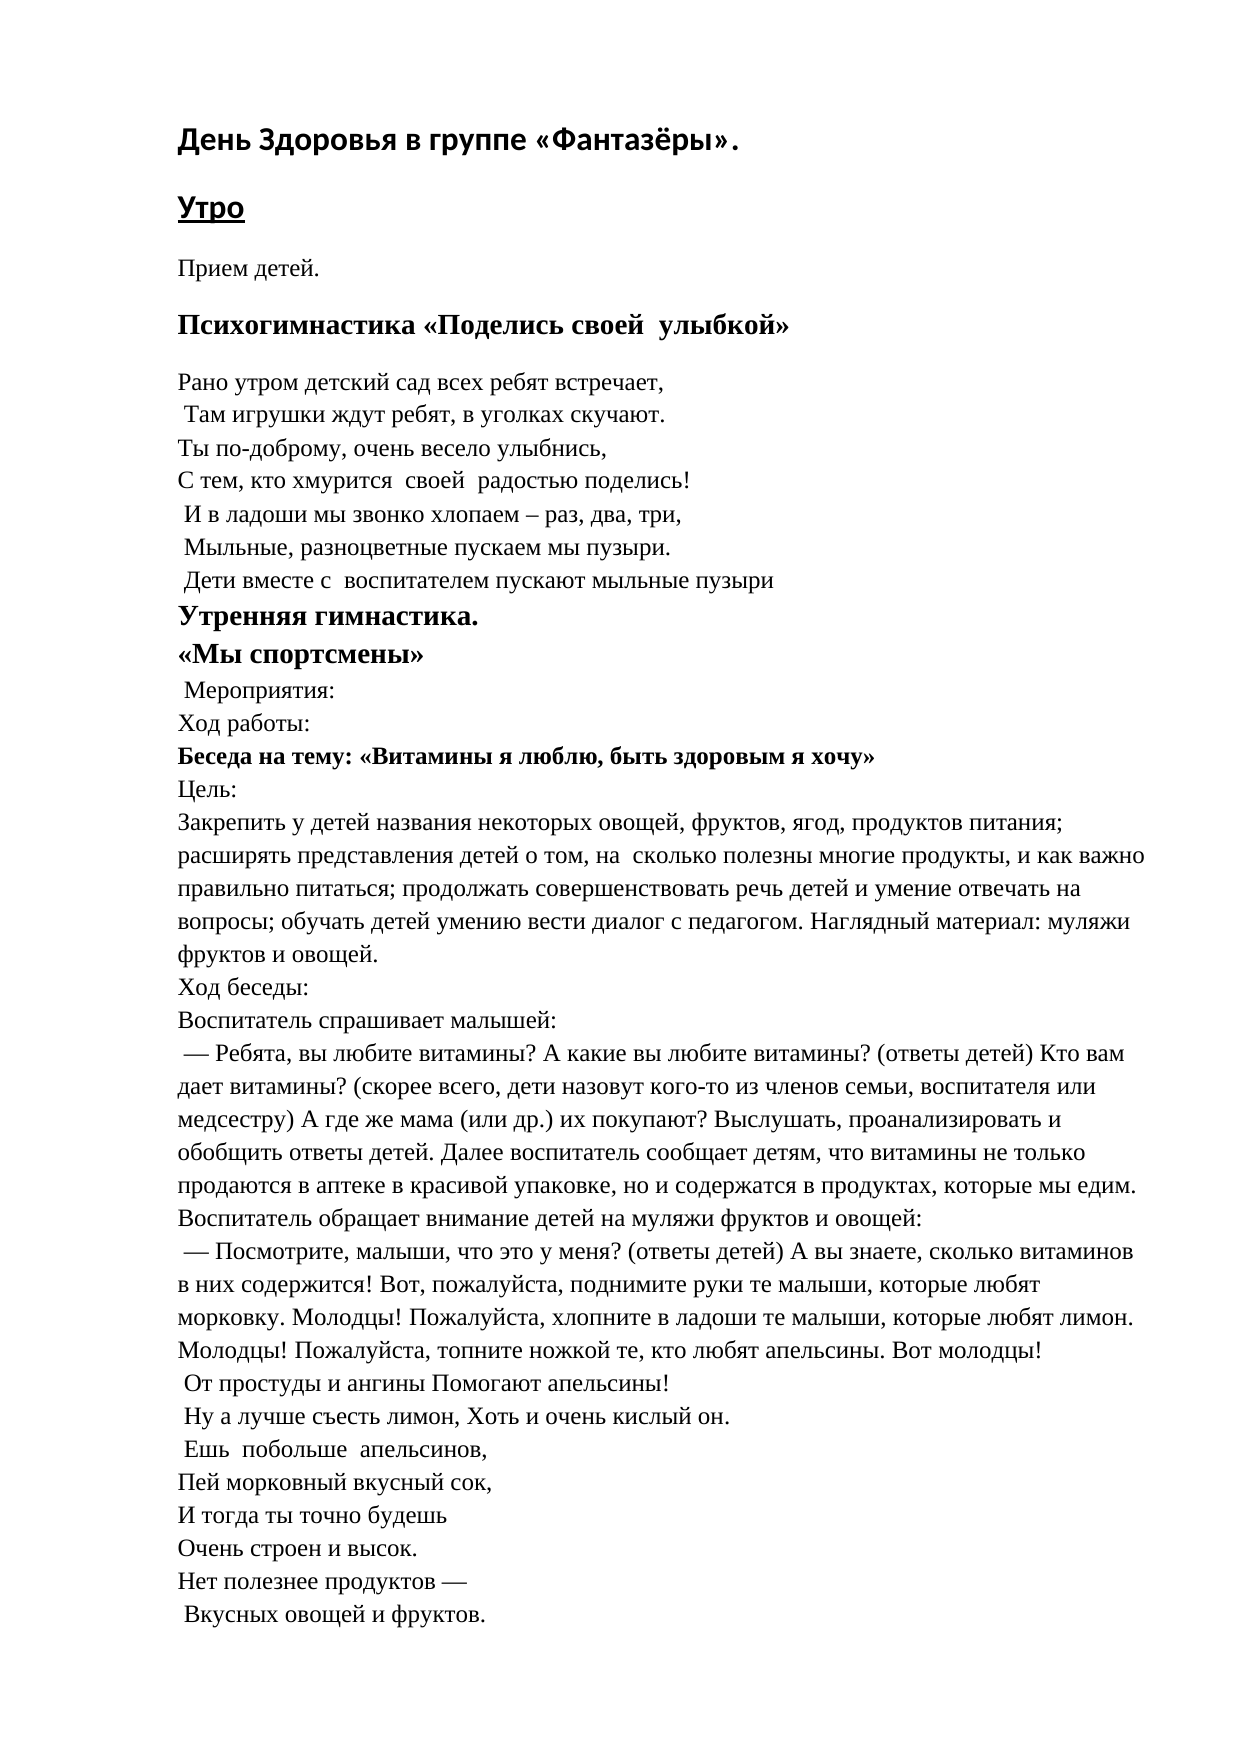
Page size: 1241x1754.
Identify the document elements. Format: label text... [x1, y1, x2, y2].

text — Ребята, вы любите витамины? А какие вы любите витамины? (ответы детей) Кто вам дает витамины? (скорее всего, дети назовут кого-то из членов семьи, воспитателя или медсестру) А где же мама (или др.) их покупают? Выслушать, проанализировать и обобщить ответы детей. Далее воспитатель сообщает детям, что витамины не только продаются в аптеке в красивой упаковке, но и содержатся в продуктах, которые мы едим. Воспитатель обращает внимание детей на муляжи фруктов и овощей: [177, 1038, 1152, 1232]
text — Посмотрите, малыши, что это у меня? (ответы детей) А вы знаете, сколько витаминов в них содержится! Вот, пожалуйста, поднимите руки те малыши, которые любят морковку. Молодцы! Пожалуйста, хлопните в ладоши те малыши, которые любят лимон. Молодцы! Пожалуйста, топните ножкой те, кто любят апельсины. Вот молодцы! [177, 1236, 1152, 1364]
text Прием детей. [177, 253, 1152, 282]
text Нет полезнее продуктов — [177, 1566, 1152, 1595]
text Воспитатель спрашивает малышей: [177, 1005, 1152, 1034]
text День Здоровья в группе «Фантазёры». [177, 118, 1152, 159]
text Ты по-доброму, очень весело улыбнись, [177, 433, 1152, 461]
text Рано утром детский сад всех ребят встречает, [177, 367, 1152, 395]
text С тем, кто хмурится своей радостью поделись! [177, 466, 1152, 494]
text И тогда ты точно будешь [177, 1500, 1152, 1529]
text Очень строен и высок. [177, 1533, 1152, 1562]
text Пей морковный вкусный сок, [177, 1467, 1152, 1496]
text Утро [177, 186, 1152, 226]
text Дети вместе с воспитателем пускают мыльные пузыри [177, 565, 1152, 593]
text Ну а лучше съесть лимон, Хоть и очень кислый он. [177, 1401, 1152, 1430]
text Цель: [177, 774, 1152, 803]
text Вкусных овощей и фруктов. [177, 1599, 1152, 1628]
text Ешь побольше апельсинов, [177, 1434, 1152, 1463]
text Мыльные, разноцветные пускаем мы пузыри. [177, 532, 1152, 560]
text Там игрушки ждут ребят, в уголках скучают. [177, 399, 1152, 428]
text Беседа на тему: «Витамины я люблю, быть здоровым я хочу» [177, 741, 1152, 769]
text «Мы спортсмены» [177, 636, 1152, 670]
text Ход беседы: [177, 972, 1152, 1001]
text Утренняя гимнастика. [177, 598, 1152, 631]
text От простуды и ангины Помогают апельсины! [177, 1368, 1152, 1397]
text Ход работы: [177, 708, 1152, 737]
text И в ладоши мы звонко хлопаем – раз, два, три, [177, 499, 1152, 527]
text Закрепить у детей названия некоторых овощей, фруктов, ягод, продуктов питания; расширять представления детей о том, на сколько полезны многие продукты, и как важно правильно питаться; продолжать совершенствовать речь детей и умение отвечать на вопросы; обучать детей умению вести диалог с педагогом. Наглядный материал: муляжи фруктов и овощей. [177, 807, 1152, 968]
text Мероприятия: [177, 675, 1152, 703]
text Психогимнастика «Поделись своей улыбкой» [177, 307, 1152, 341]
